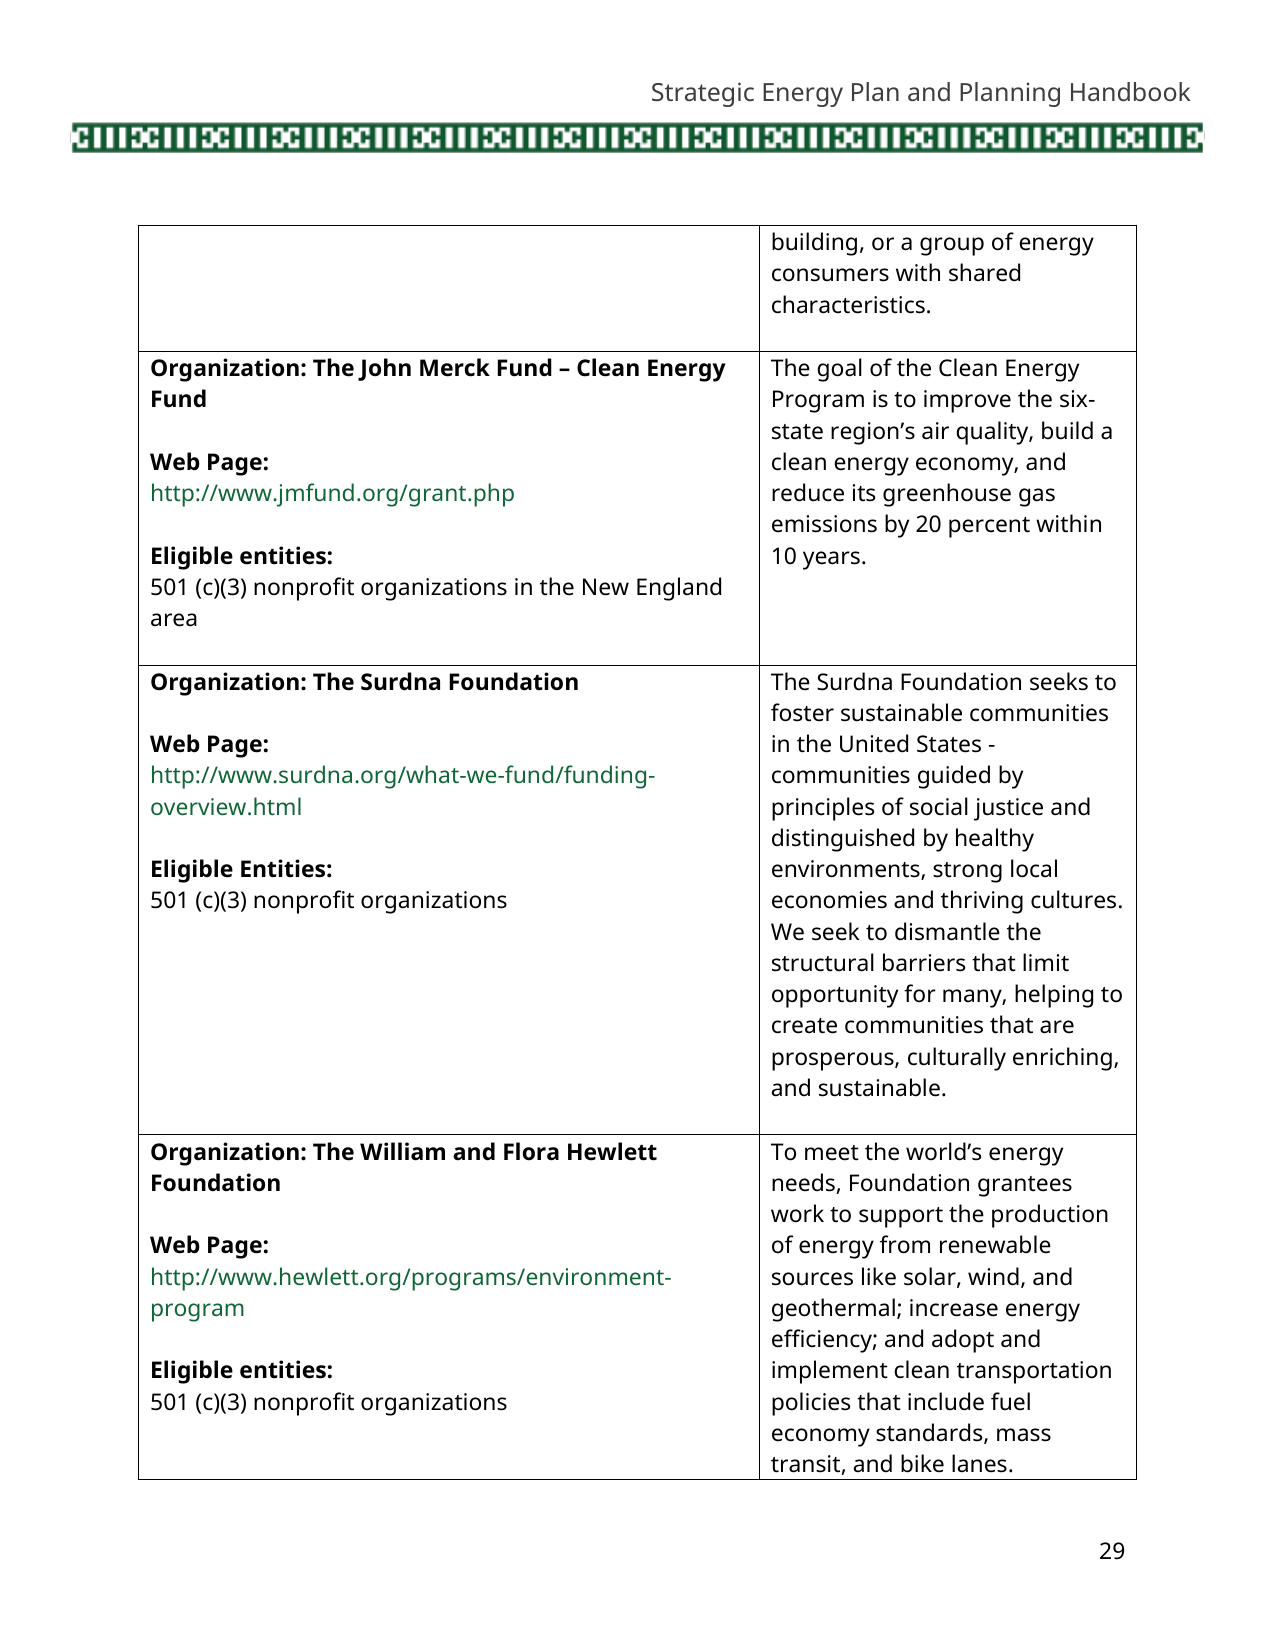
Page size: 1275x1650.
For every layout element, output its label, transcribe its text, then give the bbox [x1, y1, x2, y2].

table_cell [760, 226, 1136, 351]
table_cell Organization: The Surdna Foundation Web Page: http://www.surdna.org/what-we-fund/funding-overview.html Eligible Entities: 501 (c)(3) nonprofit organizations [139, 666, 759, 1134]
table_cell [139, 226, 759, 351]
table_cell The goal of the Clean Energy Program is to improve the six-state region’s air quality, build a clean energy economy, and reduce its greenhouse gas emissions by 20 percent within 10 years. [760, 352, 1136, 664]
table_cell The Surdna Foundation seeks to foster sustainable communities in the United States - communities guided by principles of social justice and distinguished by healthy environments, strong local economies and thriving cultures. We seek to dismantle the structural barriers that limit opportunity for many, helping to create communities that are prosperous, culturally enriching, and sustainable. [760, 666, 1136, 1134]
table_cell Organization: The John Merck Fund – Clean Energy Fund Web Page: http://www.jmfund.org/grant.php Eligible entities: 501 (c)(3) nonprofit organizations in the New England area [139, 352, 759, 664]
table_cell Organization: The William and Flora Hewlett Foundation Web Page: http://www.hewlett.org/programs/environment-program Eligible entities: 501 (c)(3) nonprofit organizations [139, 1135, 759, 1479]
table_cell To meet the world’s energy needs, Foundation grantees work to support the production of energy from renewable sources like solar, wind, and geothermal; increase energy efficiency; and adopt and implement clean transportation policies that include fuel economy standards, mass transit, and bike lanes. [760, 1135, 1136, 1479]
